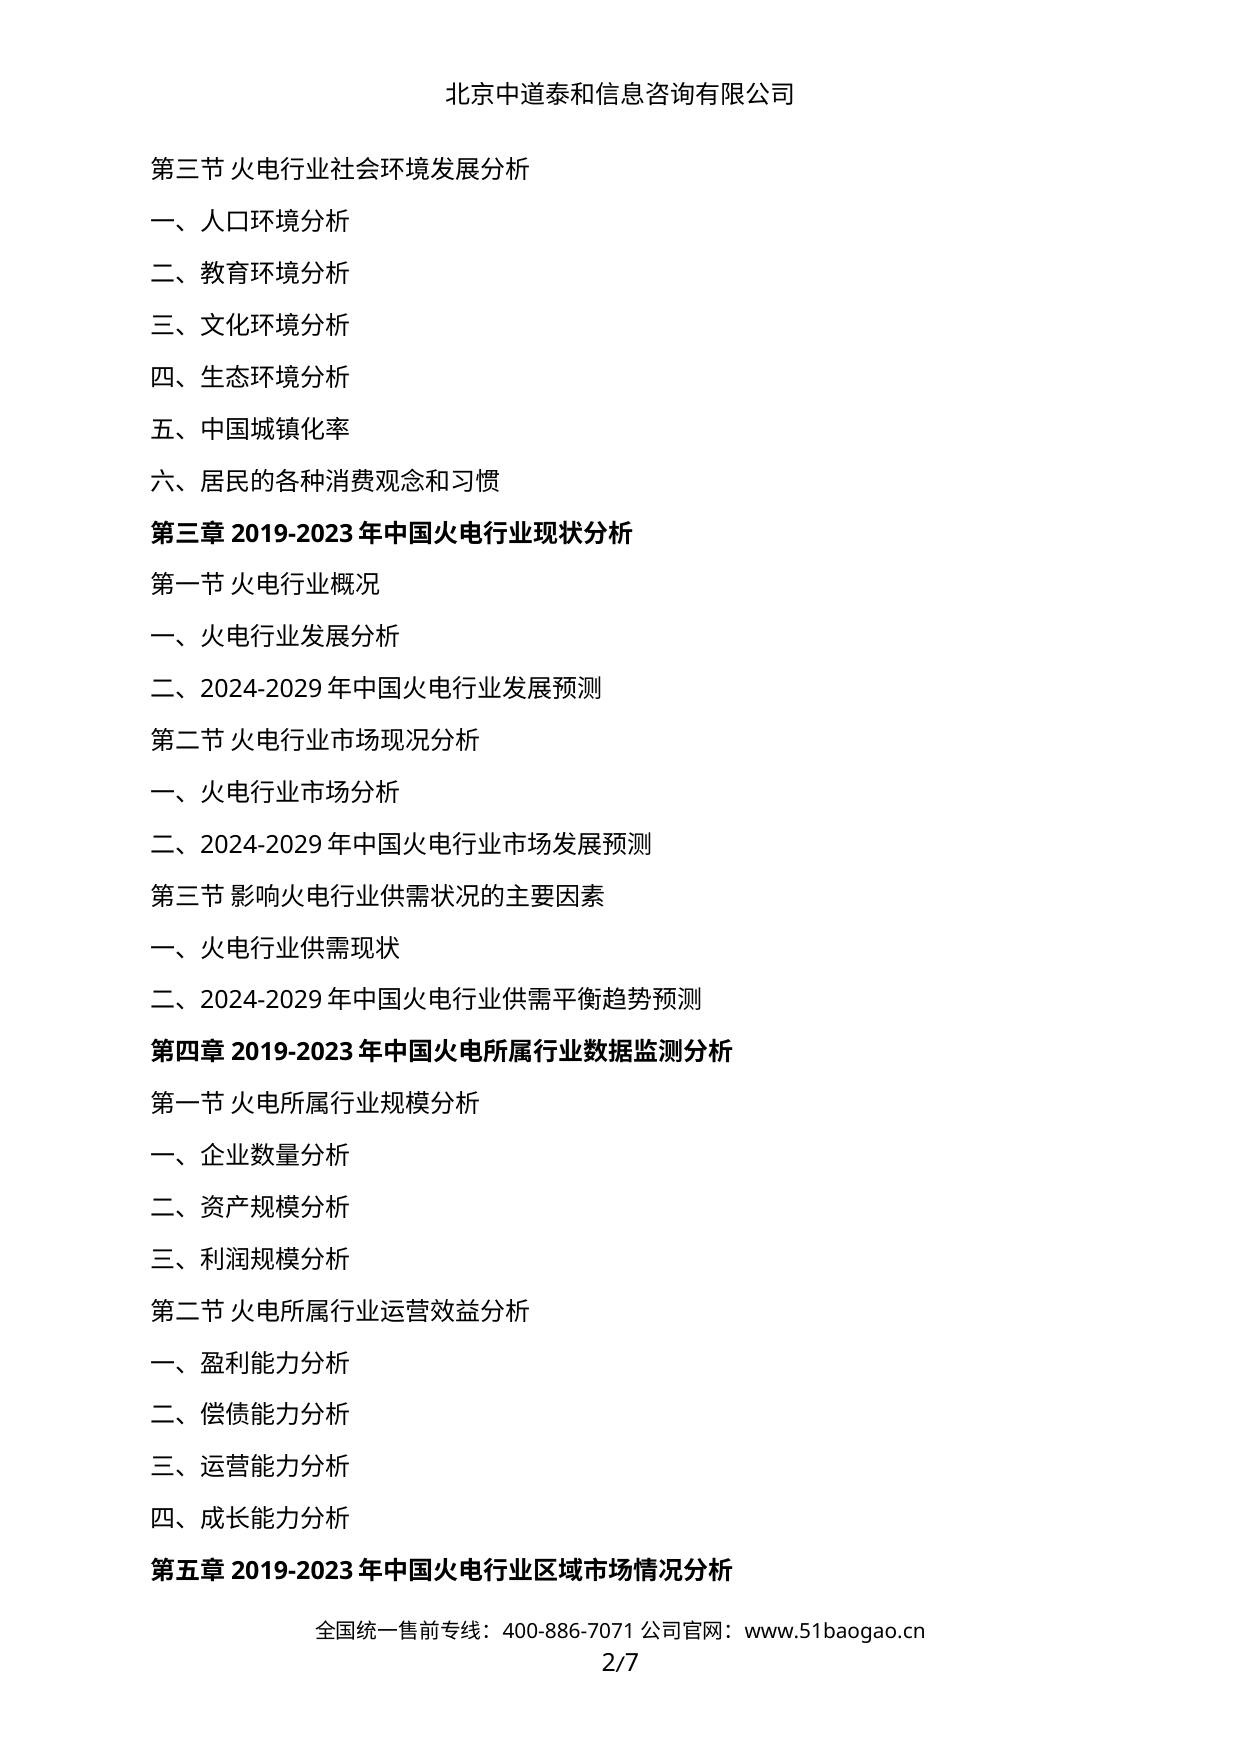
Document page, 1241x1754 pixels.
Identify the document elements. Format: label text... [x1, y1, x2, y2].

text 第四章 2019-2023年中国火电所属行业数据监测分析 [150, 1032, 1090, 1068]
text 一、企业数量分析 [150, 1136, 1090, 1172]
text 第一节 火电行业概况 [150, 565, 1090, 601]
text 二、2024-2029年中国火电行业发展预测 [150, 669, 1090, 705]
text 一、人口环境分析 [150, 202, 1090, 238]
text 第三节 火电行业社会环境发展分析 [150, 150, 1090, 186]
text 二、2024-2029年中国火电行业市场发展预测 [150, 824, 1090, 861]
text 第二节 火电所属行业运营效益分析 [150, 1291, 1090, 1327]
text 一、盈利能力分析 [150, 1343, 1090, 1379]
text 六、居民的各种消费观念和习惯 [150, 461, 1090, 497]
text 一、火电行业市场分析 [150, 772, 1090, 809]
text 一、火电行业供需现状 [150, 928, 1090, 964]
text 第二节 火电行业市场现况分析 [150, 721, 1090, 757]
text 三、利润规模分析 [150, 1239, 1090, 1276]
text 第五章 2019-2023年中国火电行业区域市场情况分析 [150, 1551, 1090, 1587]
text 第一节 火电所属行业规模分析 [150, 1084, 1090, 1120]
text 二、偿债能力分析 [150, 1395, 1090, 1431]
text 第三节 影响火电行业供需状况的主要因素 [150, 876, 1090, 912]
text 四、生态环境分析 [150, 357, 1090, 394]
text 第三章 2019-2023年中国火电行业现状分析 [150, 513, 1090, 549]
text 五、中国城镇化率 [150, 409, 1090, 446]
text 三、运营能力分析 [150, 1447, 1090, 1483]
text 二、教育环境分析 [150, 254, 1090, 290]
text 四、成长能力分析 [150, 1499, 1090, 1535]
text 二、资产规模分析 [150, 1187, 1090, 1224]
text 三、文化环境分析 [150, 306, 1090, 342]
text 二、2024-2029年中国火电行业供需平衡趋势预测 [150, 980, 1090, 1016]
text 一、火电行业发展分析 [150, 617, 1090, 653]
